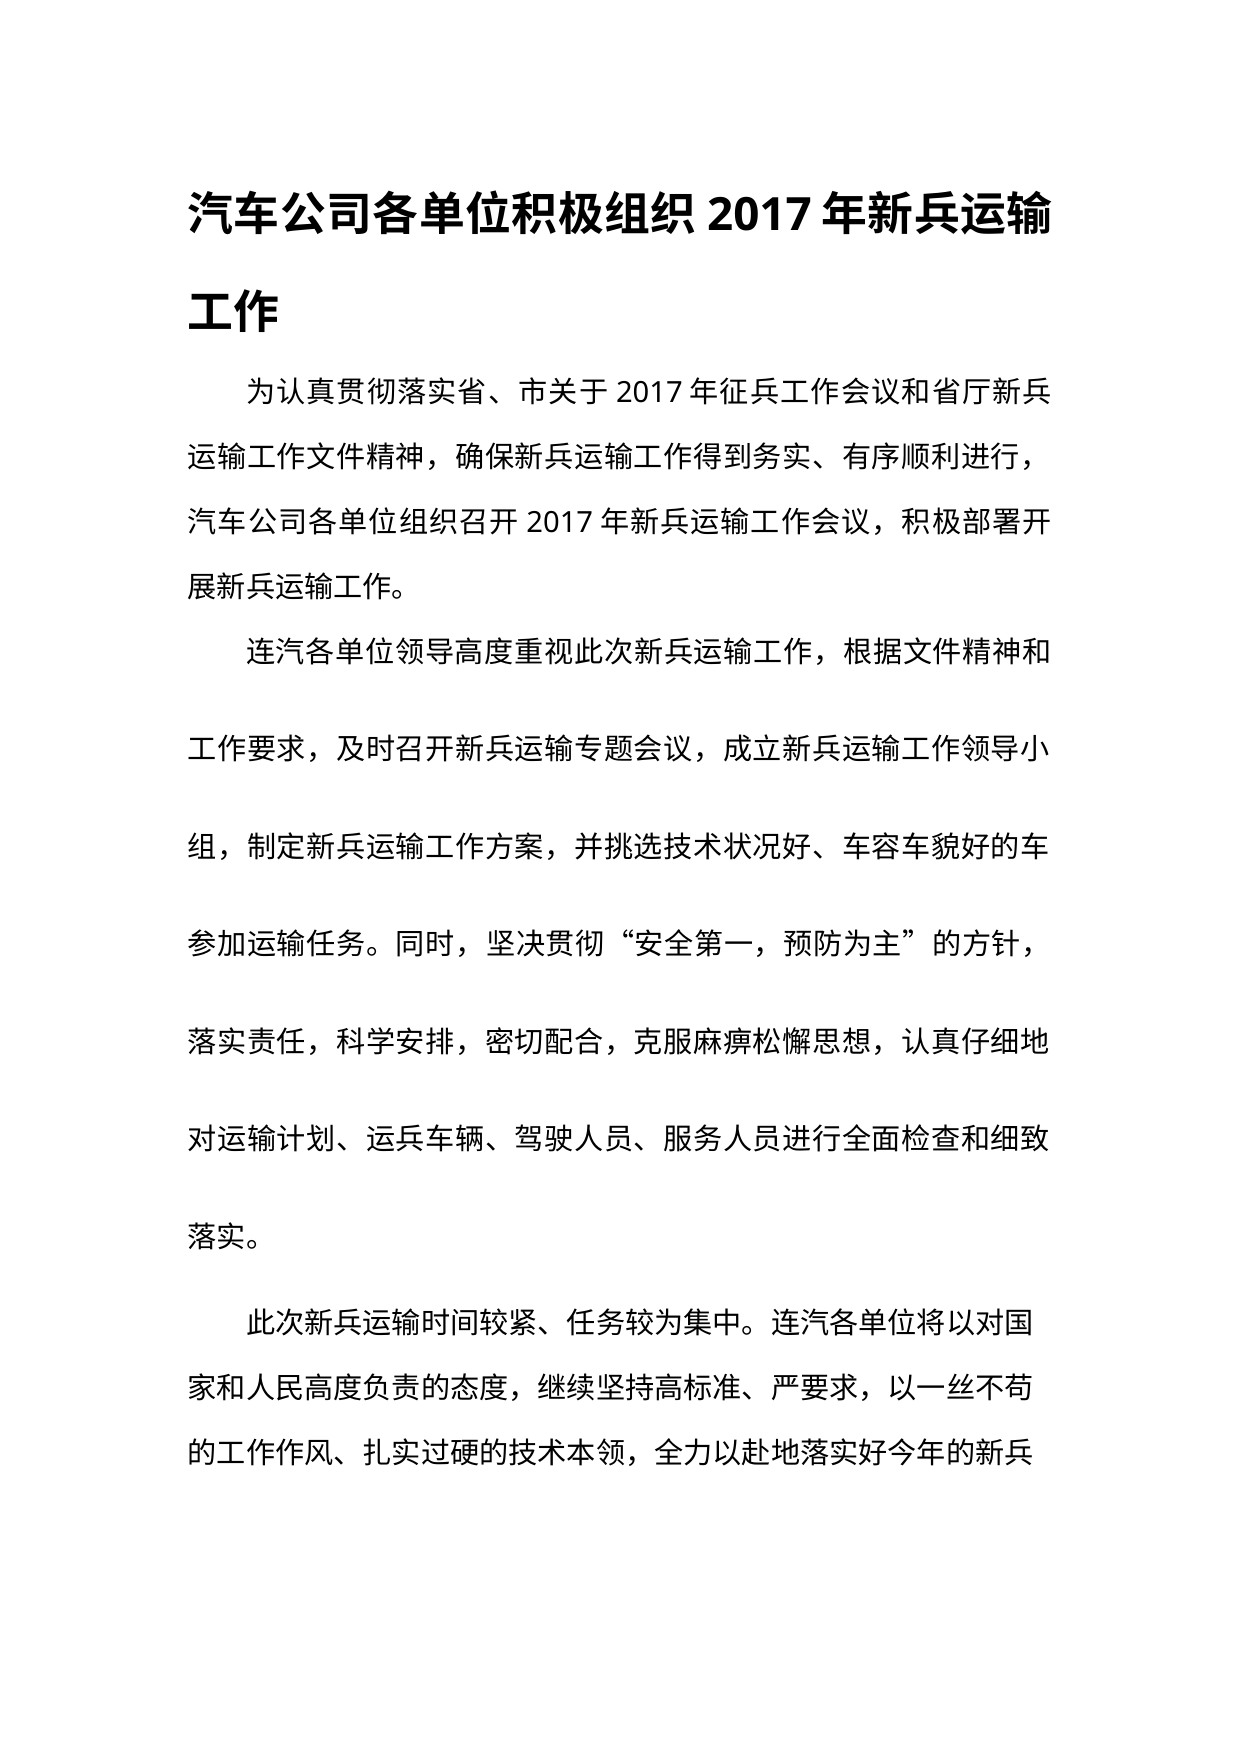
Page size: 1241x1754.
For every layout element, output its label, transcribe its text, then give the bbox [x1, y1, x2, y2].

text 为认真贯彻落实省、市关于2017年征兵工作会议和省厅新兵运输工作文件精神，确保新兵运输工作得到务实、有序顺利进行，汽车公司各单位组织召开2017年新兵运输工作会议，积极部署开展新兵运输工作。 [187, 357, 1053, 617]
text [187, 1288, 1053, 1483]
text 汽车公司各单位积极组织2017年新兵运输工作 [187, 162, 1053, 357]
text 连汽各单位领导高度重视此次新兵运输工作，根据文件精神和工作要求，及时召开新兵运输专题会议，成立新兵运输工作领导小组，制定新兵运输工作方案，并挑选技术状况好、车容车貌好的车参加运输任务。同时，坚决贯彻“安全第一，预防为主”的方针，落实责任，科学安排，密切配合，克服麻痹松懈思想，认真仔细地对运输计划、运兵车辆、驾驶人员、服务人员进行全面检查和细致落实。 [187, 617, 1053, 1267]
